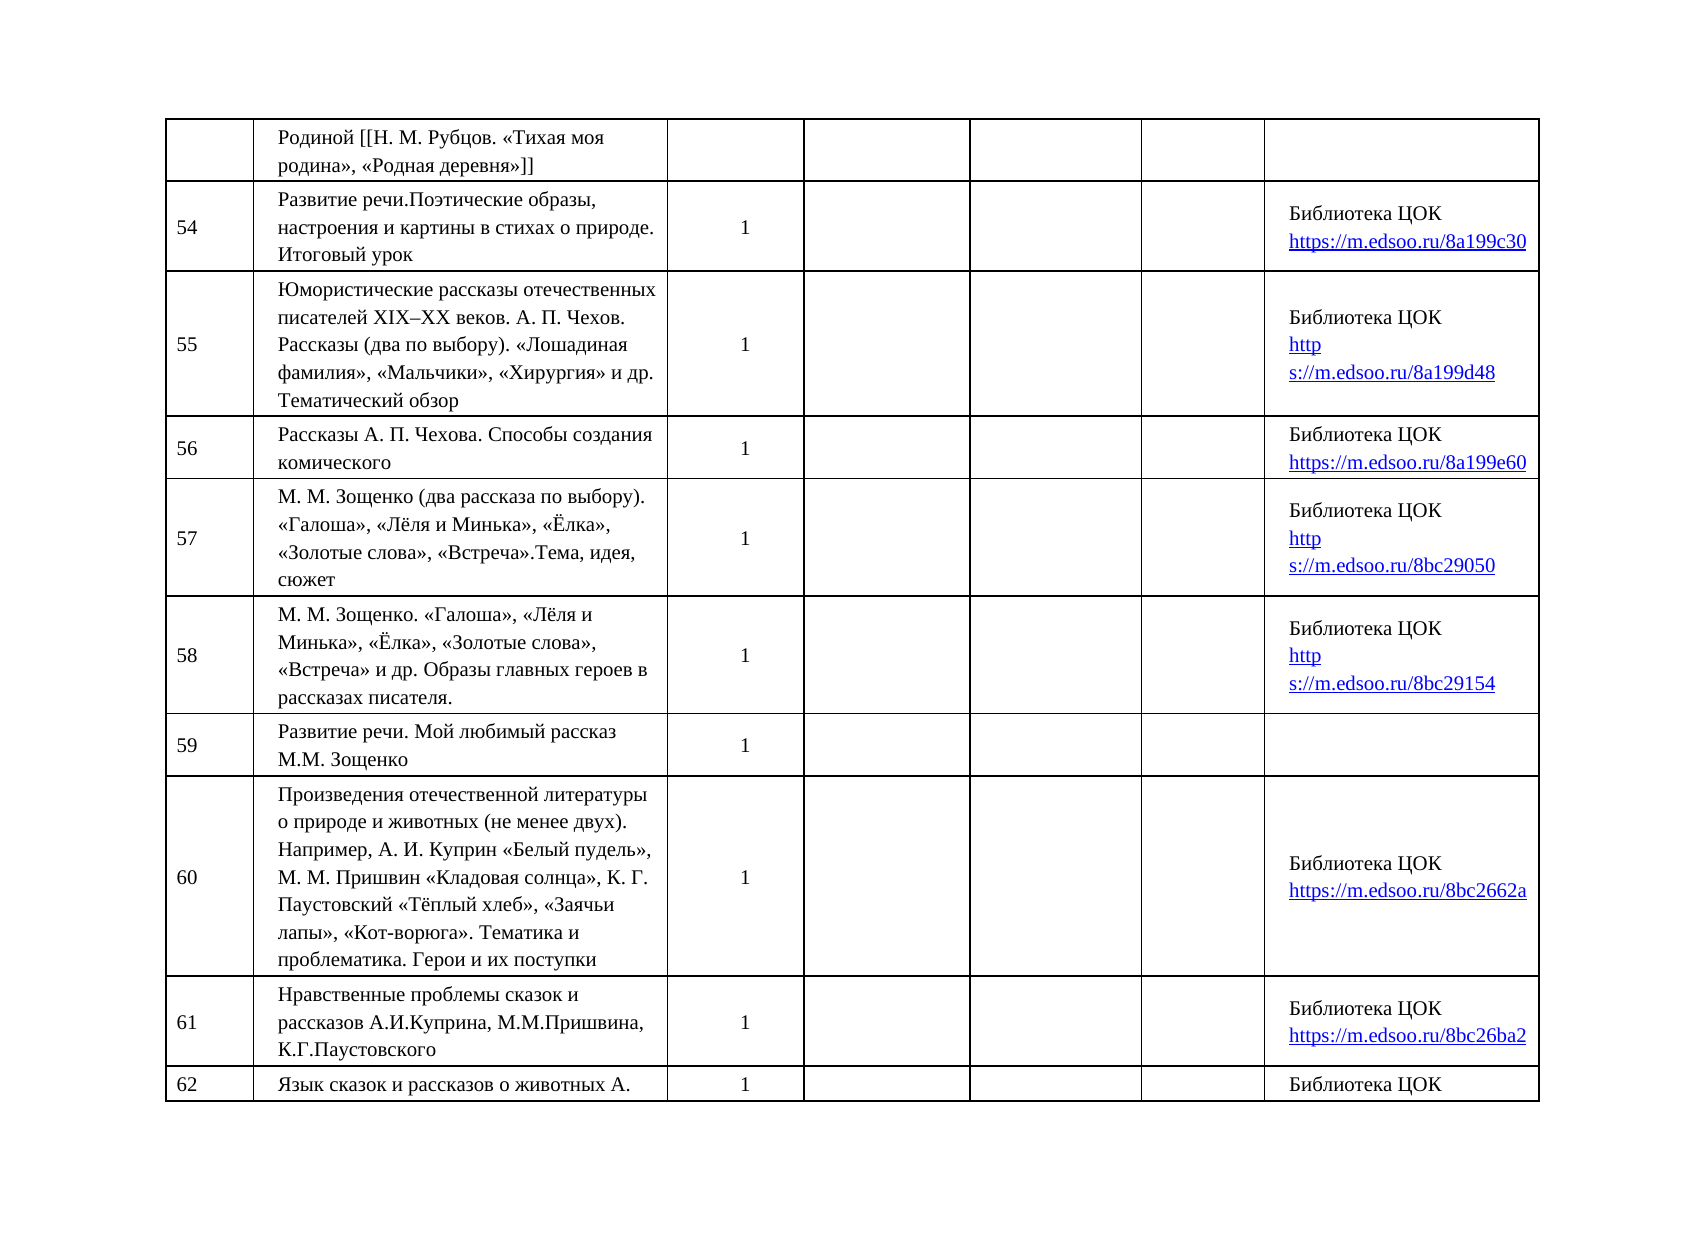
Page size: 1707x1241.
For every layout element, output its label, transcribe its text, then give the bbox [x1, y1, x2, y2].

table_cell [971, 977, 1141, 1065]
table_cell [971, 272, 1141, 415]
table_cell 58 [167, 597, 253, 713]
table_cell 57 [167, 479, 253, 595]
table_cell 1 [668, 182, 803, 270]
table_cell Библиотека ЦОК https://m.edsoo.ru/8bc29154 [1265, 597, 1538, 713]
table_cell Юмористические рассказы отечественных писателей XIX–XX веков. А. П. Чехов. Рассказы (два по выбору). «Лошадиная фамилия», «Мальчики», «Хирургия» и др. Тематический обзор [254, 272, 667, 415]
table_cell 1 [668, 977, 803, 1065]
table_cell Библиотека ЦОК https://m.edsoo.ru/8a199e60 [1265, 417, 1538, 478]
table_cell [1142, 597, 1264, 713]
table_cell Библиотека ЦОК https://m.edsoo.ru/8a199d48 [1265, 272, 1538, 415]
table_cell [1142, 120, 1264, 180]
table_cell [1142, 272, 1264, 415]
table_cell [805, 272, 969, 415]
table_cell 61 [167, 977, 253, 1065]
table_cell [805, 182, 969, 270]
table_cell М. М. Зощенко. «Галоша», «Лёля и Минька», «Ёлка», «Золотые слова», «Встреча» и др. Образы главных героев в рассказах писателя. [254, 597, 667, 713]
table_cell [254, 120, 667, 180]
table_cell 55 [167, 272, 253, 415]
table_cell [1142, 714, 1264, 775]
table_cell [971, 182, 1141, 270]
table_cell 1 [668, 714, 803, 775]
table_cell [971, 777, 1141, 975]
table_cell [1265, 120, 1538, 180]
table_cell Развитие речи.Поэтические образы, настроения и картины в стихах о природе. Итоговый урок [254, 182, 667, 270]
table_cell [971, 597, 1141, 713]
table_cell [971, 120, 1141, 180]
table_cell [1265, 1067, 1538, 1100]
table_cell Библиотека ЦОК https://m.edsoo.ru/8bc26ba2 [1265, 977, 1538, 1065]
table_cell 56 [167, 417, 253, 478]
table_cell [1142, 1067, 1264, 1100]
table_cell [971, 479, 1141, 595]
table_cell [254, 1067, 667, 1100]
table_cell 1 [668, 120, 803, 180]
table_cell Библиотека ЦОК https://m.edsoo.ru/8bc2662a [1265, 777, 1538, 975]
table_cell 1 [668, 417, 803, 478]
table_cell [1142, 479, 1264, 595]
table_cell Рассказы А. П. Чехова. Способы создания комического [254, 417, 667, 478]
table_cell [971, 417, 1141, 478]
table_cell [1142, 977, 1264, 1065]
table_cell 62 [167, 1067, 253, 1100]
table_cell 60 [167, 777, 253, 975]
table_cell 59 [167, 714, 253, 775]
table_cell [805, 479, 969, 595]
table_cell [971, 714, 1141, 775]
table_cell 1 [668, 1067, 803, 1100]
table_cell 1 [668, 597, 803, 713]
table_cell 1 [668, 272, 803, 415]
table_cell [805, 777, 969, 975]
table_cell Произведения отечественной литературы о природе и животных (не менее двух). Например, А. И. Куприн «Белый пудель», М. М. Пришвин «Кладовая солнца», К. Г. Паустовский «Тёплый хлеб», «Заячьи лапы», «Кот-ворюга». Тематика и проблематика. Герои и их поступки [254, 777, 667, 975]
table_cell [805, 977, 969, 1065]
table_cell [805, 1067, 969, 1100]
table_cell Библиотека ЦОК https://m.edsoo.ru/8bc29050 [1265, 479, 1538, 595]
table_cell [1142, 182, 1264, 270]
table_cell [1142, 417, 1264, 478]
table_cell Развитие речи. Мой любимый рассказ М.М. Зощенко [254, 714, 667, 775]
table_cell [805, 417, 969, 478]
table_cell [805, 120, 969, 180]
table_cell 1 [668, 777, 803, 975]
table_cell 53 [167, 120, 253, 180]
table_cell 54 [167, 182, 253, 270]
table_cell Нравственные проблемы сказок и рассказов А.И.Куприна, М.М.Пришвина, К.Г.Паустовского [254, 977, 667, 1065]
table_cell [805, 714, 969, 775]
table_cell Библиотека ЦОК https://m.edsoo.ru/8a199c30 [1265, 182, 1538, 270]
table_cell [1142, 777, 1264, 975]
table_cell М. М. Зощенко (два рассказа по выбору). «Галоша», «Лёля и Минька», «Ёлка», «Золотые слова», «Встреча».Тема, идея, сюжет [254, 479, 667, 595]
table_cell [971, 1067, 1141, 1100]
table_cell 1 [668, 479, 803, 595]
table_cell [805, 597, 969, 713]
table_cell [1265, 714, 1538, 775]
